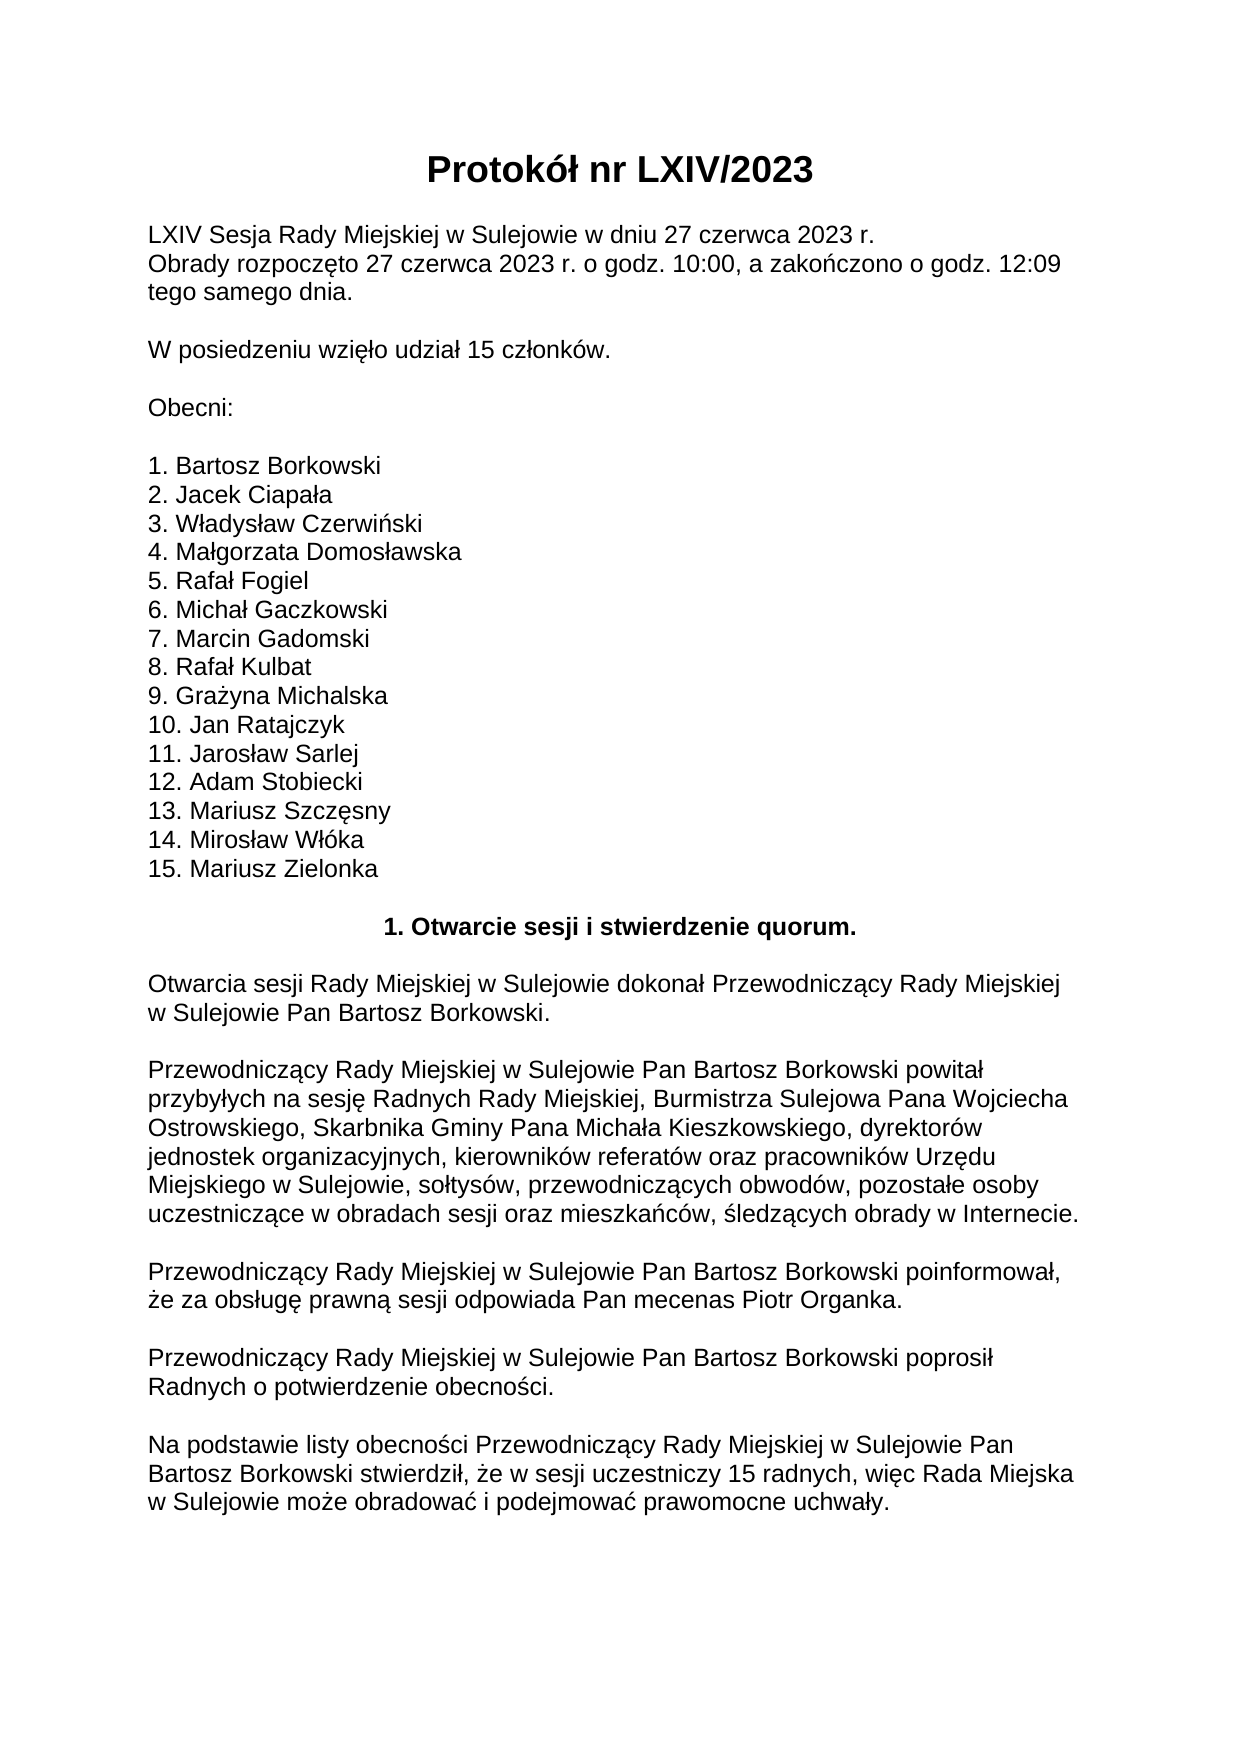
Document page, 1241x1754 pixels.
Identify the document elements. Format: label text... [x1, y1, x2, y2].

text Przewodniczący Rady Miejskiej w Sulejowie Pan Bartosz Borkowski poinformował, że za obsługę prawną sesji odpowiada Pan mecenas Piotr Organka. [148, 1257, 1093, 1314]
text Na podstawie listy obecności Przewodniczący Rady Miejskiej w Sulejowie Pan Bartosz Borkowski stwierdził, że w sesji uczestniczy 15 radnych, więc Rada Miejska w Sulejowie może obradować i podejmować prawomocne uchwały. [148, 1430, 1093, 1516]
text W posiedzeniu wzięło udział 15 członków. [148, 335, 1093, 364]
text Obecni: [148, 393, 1093, 422]
text LXIV Sesja Rady Miejskiej w Sulejowie w dniu 27 czerwca 2023 r. Obrady rozpoczęto 27 czerwca 2023 r. o godz. 10:00, a zakończono o godz. 12:09 tego samego dnia. [148, 220, 1093, 306]
text 1. Otwarcie sesji i stwierdzenie quorum. [148, 912, 1093, 940]
text Przewodniczący Rady Miejskiej w Sulejowie Pan Bartosz Borkowski poprosił Radnych o potwierdzenie obecności. [148, 1343, 1093, 1401]
text Przewodniczący Rady Miejskiej w Sulejowie Pan Bartosz Borkowski powitał przybyłych na sesję Radnych Rady Miejskiej, Burmistrza Sulejowa Pana Wojciecha Ostrowskiego, Skarbnika Gminy Pana Michała Kieszkowskiego, dyrektorów jednostek organizacyjnych, kierowników referatów oraz pracowników Urzędu Miejskiego w Sulejowie, sołtysów, przewodniczących obwodów, pozostałe osoby uczestniczące w obradach sesji oraz mieszkańców, śledzących obrady w Internecie. [148, 1055, 1093, 1228]
text 1. Bartosz Borkowski 2. Jacek Ciapała 3. Władysław Czerwiński 4. Małgorzata Domosławska 5. Rafał Fogiel 6. Michał Gaczkowski 7. Marcin Gadomski 8. Rafał Kulbat 9. Grażyna Michalska 10. Jan Ratajczyk 11. Jarosław Sarlej 12. Adam Stobiecki 13. Mariusz Szczęsny 14. Mirosław Włóka 15. Mariusz Zielonka [148, 451, 1093, 882]
text Protokół nr LXIV/2023 [148, 148, 1093, 191]
text Otwarcia sesji Rady Miejskiej w Sulejowie dokonał Przewodniczący Rady Miejskiej w Sulejowie Pan Bartosz Borkowski. [148, 969, 1093, 1027]
